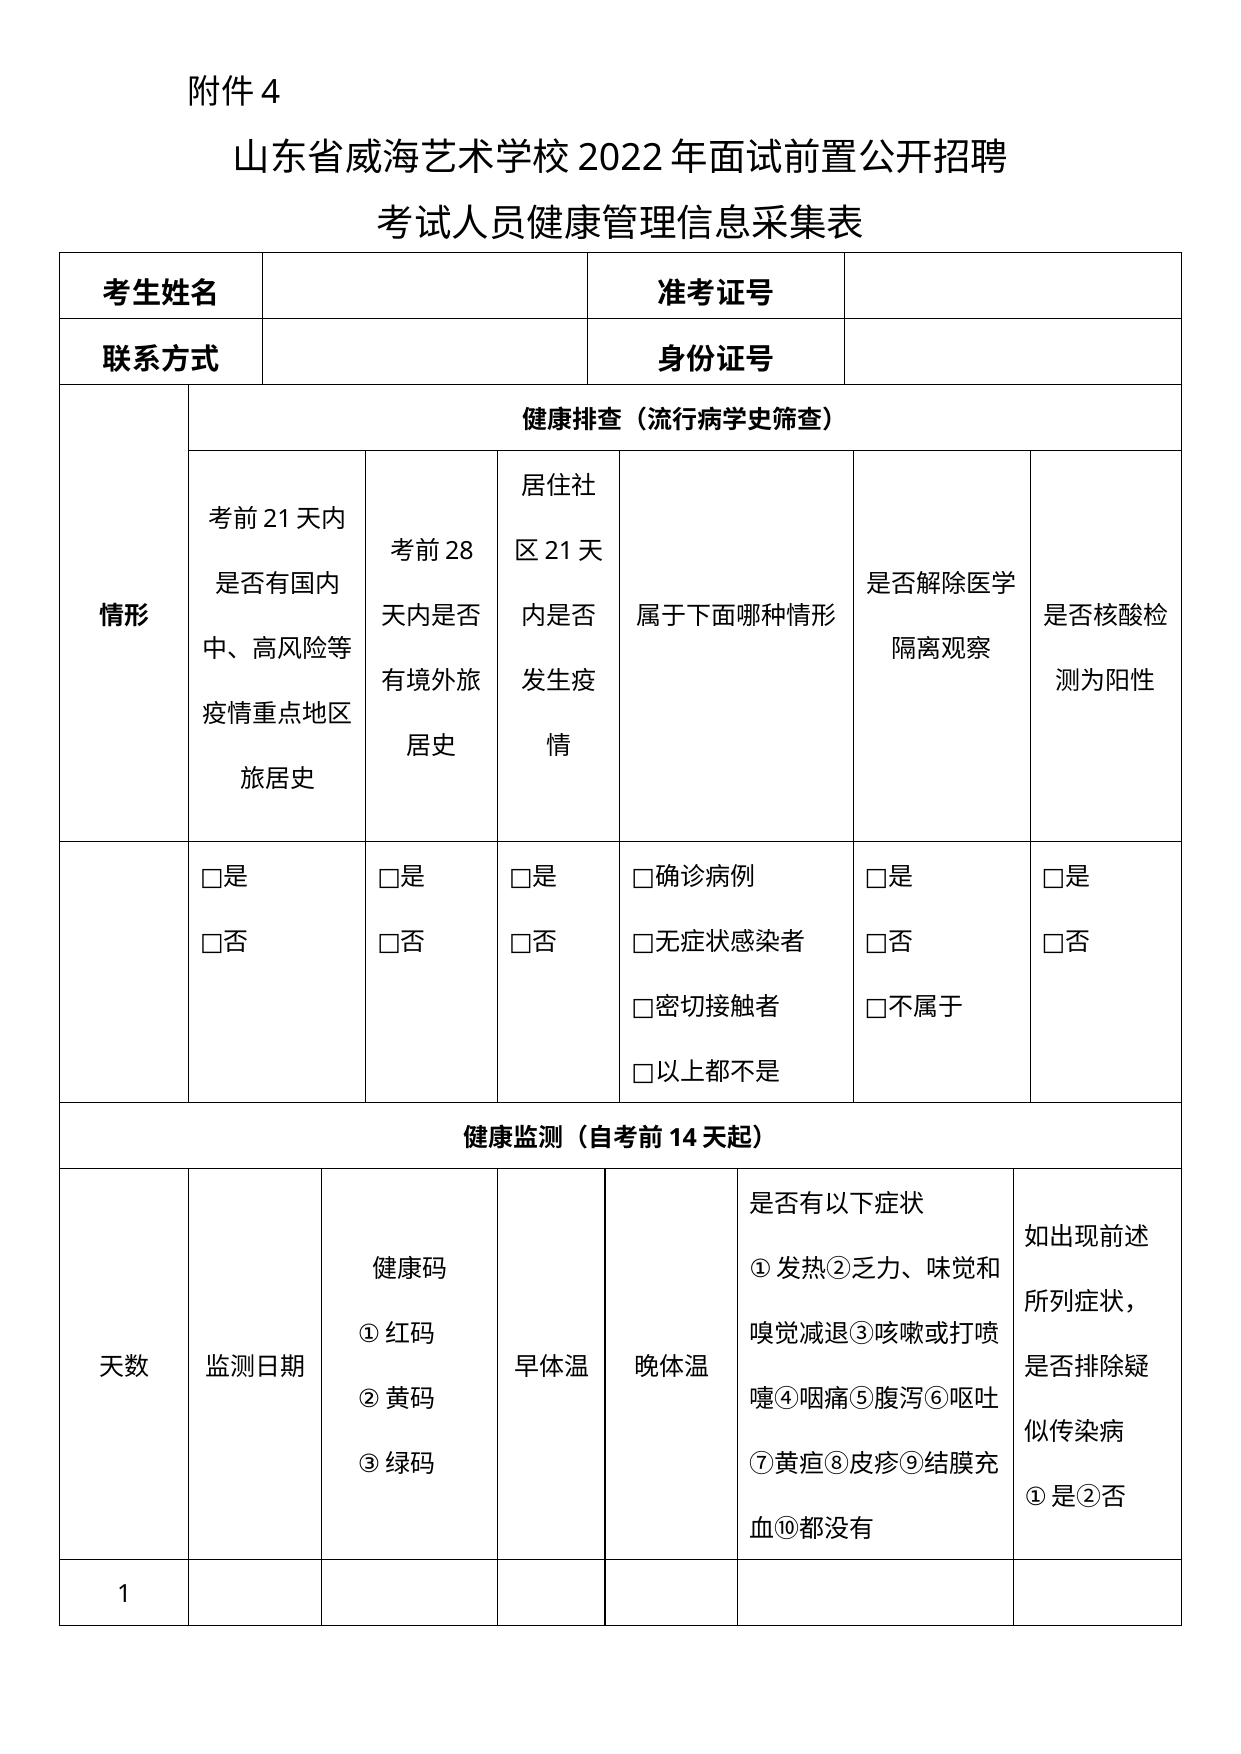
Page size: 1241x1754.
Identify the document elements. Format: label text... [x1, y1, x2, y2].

table_cell 考前28天内是否有境外旅居史 [366, 451, 497, 841]
table_cell [189, 1560, 321, 1625]
table_cell 监测日期 [189, 1169, 321, 1559]
table_cell 是否解除医学隔离观察 [854, 451, 1030, 841]
table_cell 身份证号 [588, 319, 844, 384]
table_cell 健康排查（流行病学史筛查） [189, 385, 1181, 450]
table_cell □是 □否 □不属于 [854, 842, 1030, 1102]
table_cell 天数 [60, 1169, 188, 1559]
table_cell □是 □否 [498, 842, 619, 1102]
table_cell 居住社区21天内是否发生疫情 [498, 451, 619, 841]
table_cell 早体温 [498, 1169, 604, 1559]
table_cell [263, 319, 587, 384]
table_cell □确诊病例 □无症状感染者 □密切接触者 □以上都不是 [620, 842, 853, 1102]
table_cell [845, 319, 1181, 384]
text 附件4 [187, 57, 1053, 122]
table_cell [322, 1560, 497, 1625]
table_cell □是 □否 [1031, 842, 1181, 1102]
table_header 考生姓名 [60, 253, 262, 318]
table_cell 健康监测（自考前14天起） [60, 1103, 1181, 1168]
text 考试人员健康管理信息采集表 [187, 187, 1053, 252]
table_cell 情形 [60, 385, 188, 841]
table_header [263, 253, 587, 318]
table_cell □是 □否 [366, 842, 497, 1102]
table_cell 晚体温 [606, 1169, 737, 1559]
table_cell 是否核酸检测为阳性 [1031, 451, 1181, 841]
table_cell [498, 1560, 604, 1625]
table_cell [606, 1560, 737, 1625]
text 山东省威海艺术学校2022年面试前置公开招聘 [187, 122, 1053, 187]
table_cell 是否有以下症状 ①发热②乏力、味觉和嗅觉减退③咳嗽或打喷嚏④咽痛⑤腹泻⑥呕吐⑦黄疸⑧皮疹⑨结膜充血⑩都没有 [738, 1169, 1013, 1559]
table_cell 健康码 ①红码 ②黄码 ③绿码 [322, 1169, 497, 1559]
table_cell 如出现前述所列症状，是否排除疑似传染病 ①是②否 [1014, 1169, 1181, 1559]
table_cell □是 □否 [189, 842, 365, 1102]
table_header [845, 253, 1181, 318]
table_header 准考证号 [588, 253, 844, 318]
table_cell [60, 842, 188, 1102]
table_cell 属于下面哪种情形 [620, 451, 853, 841]
table_cell [1014, 1560, 1181, 1625]
table_cell 联系方式 [60, 319, 262, 384]
table_cell [738, 1560, 1013, 1625]
table_cell 考前21天内是否有国内中、高风险等疫情重点地区旅居史 [189, 451, 365, 841]
table_cell 1 [60, 1560, 188, 1625]
